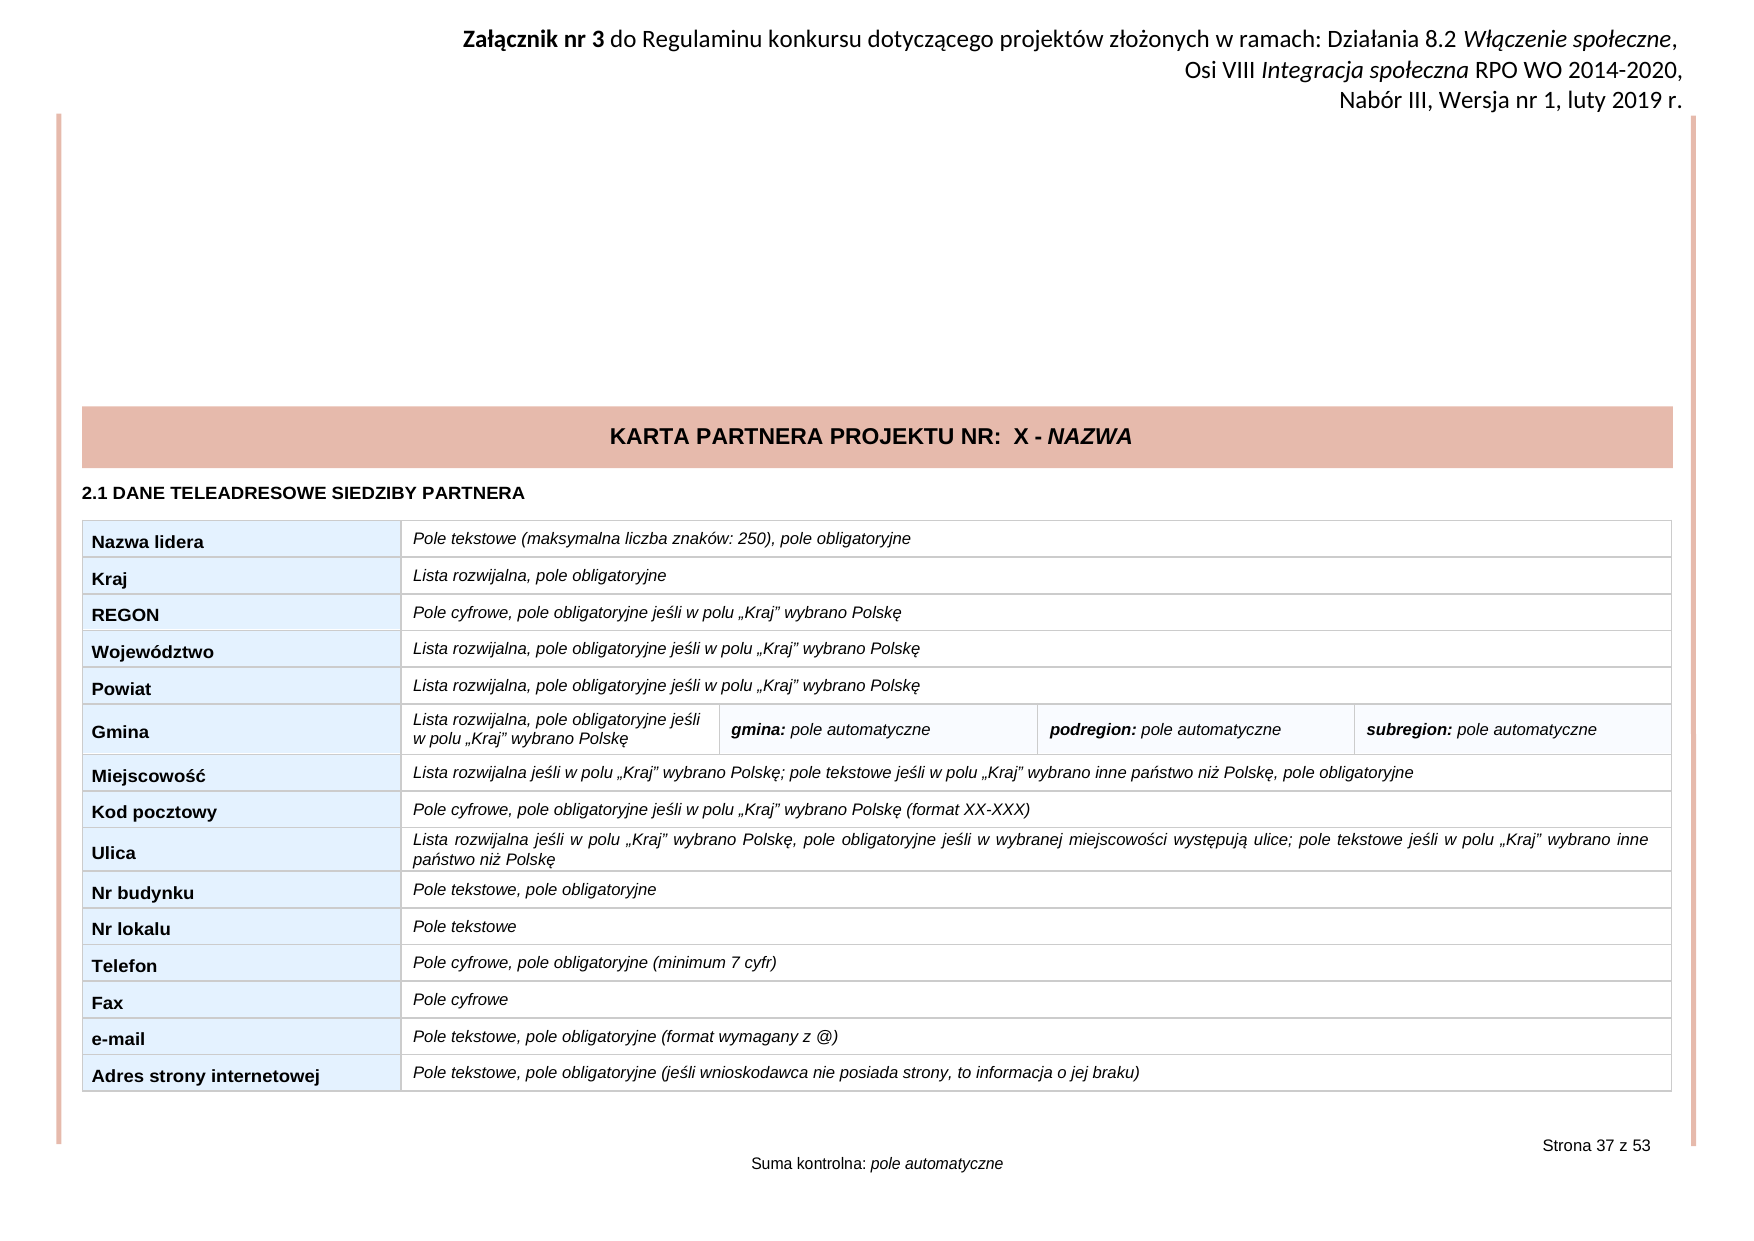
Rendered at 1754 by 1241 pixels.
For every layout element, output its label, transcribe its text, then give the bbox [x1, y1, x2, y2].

table_cell Nr budynku [83, 872, 400, 907]
table_cell Pole cyfrowe, pole obligatoryjne jeśli w polu „Kraj” wybrano Polskę [402, 595, 1671, 629]
table_cell Lista rozwijalna, pole obligatoryjne jeśli w polu „Kraj” wybrano Polskę [402, 705, 719, 753]
table_cell Ulica [83, 828, 400, 870]
table_cell podregion: pole automatyczne [1038, 705, 1354, 753]
table_cell gmina: pole automatyczne [720, 705, 1037, 753]
table_cell e-mail [83, 1019, 400, 1054]
table_cell Pole cyfrowe, pole obligatoryjne jeśli w polu „Kraj” wybrano Polskę (format XX-XXX) [402, 792, 1671, 827]
table_header Nazwa lidera [83, 521, 400, 556]
table_cell REGON [83, 595, 400, 629]
table_cell subregion: pole automatyczne [1355, 705, 1671, 753]
table_cell Kraj [83, 558, 400, 593]
table_cell Pole cyfrowe [402, 982, 1671, 1017]
table_cell Adres strony internetowej [83, 1055, 400, 1090]
table_cell Telefon [83, 945, 400, 980]
text 2.1 DANE TELEADRESOWE SIEDZIBY PARTNERA [82, 483, 1683, 503]
table_cell Fax [83, 982, 400, 1017]
table_cell Lista rozwijalna jeśli w polu „Kraj” wybrano Polskę; pole tekstowe jeśli w polu „Kraj” wybrano inne państwo niż Polskę, pole obligatoryjne [402, 755, 1671, 790]
table_cell Powiat [83, 668, 400, 703]
table_cell Lista rozwijalna, pole obligatoryjne [402, 558, 1671, 593]
table_cell Pole tekstowe, pole obligatoryjne [402, 872, 1671, 907]
table_cell Lista rozwijalna jeśli w polu „Kraj” wybrano Polskę, pole obligatoryjne jeśli w wybranej miejscowości występują ulice; pole tekstowe jeśli w polu „Kraj” wybrano inne państwo niż Polskę [402, 828, 1671, 870]
table_cell Pole tekstowe, pole obligatoryjne (jeśli wnioskodawca nie posiada strony, to informacja o jej braku) [402, 1055, 1671, 1090]
table_cell Pole tekstowe [402, 909, 1671, 944]
table_cell Lista rozwijalna, pole obligatoryjne jeśli w polu „Kraj” wybrano Polskę [402, 631, 1671, 666]
table_header Pole tekstowe (maksymalna liczba znaków: 250), pole obligatoryjne [402, 521, 1671, 556]
table_cell Pole tekstowe, pole obligatoryjne (format wymagany z @) [402, 1019, 1671, 1054]
table_cell Województwo [83, 631, 400, 666]
table_cell Nr lokalu [83, 909, 400, 944]
table_cell Kod pocztowy [83, 792, 400, 827]
table_cell Pole cyfrowe, pole obligatoryjne (minimum 7 cyfr) [402, 945, 1671, 980]
table_cell Miejscowość [83, 755, 400, 790]
table_cell Gmina [83, 705, 400, 753]
table_cell Lista rozwijalna, pole obligatoryjne jeśli w polu „Kraj” wybrano Polskę [402, 668, 1671, 703]
